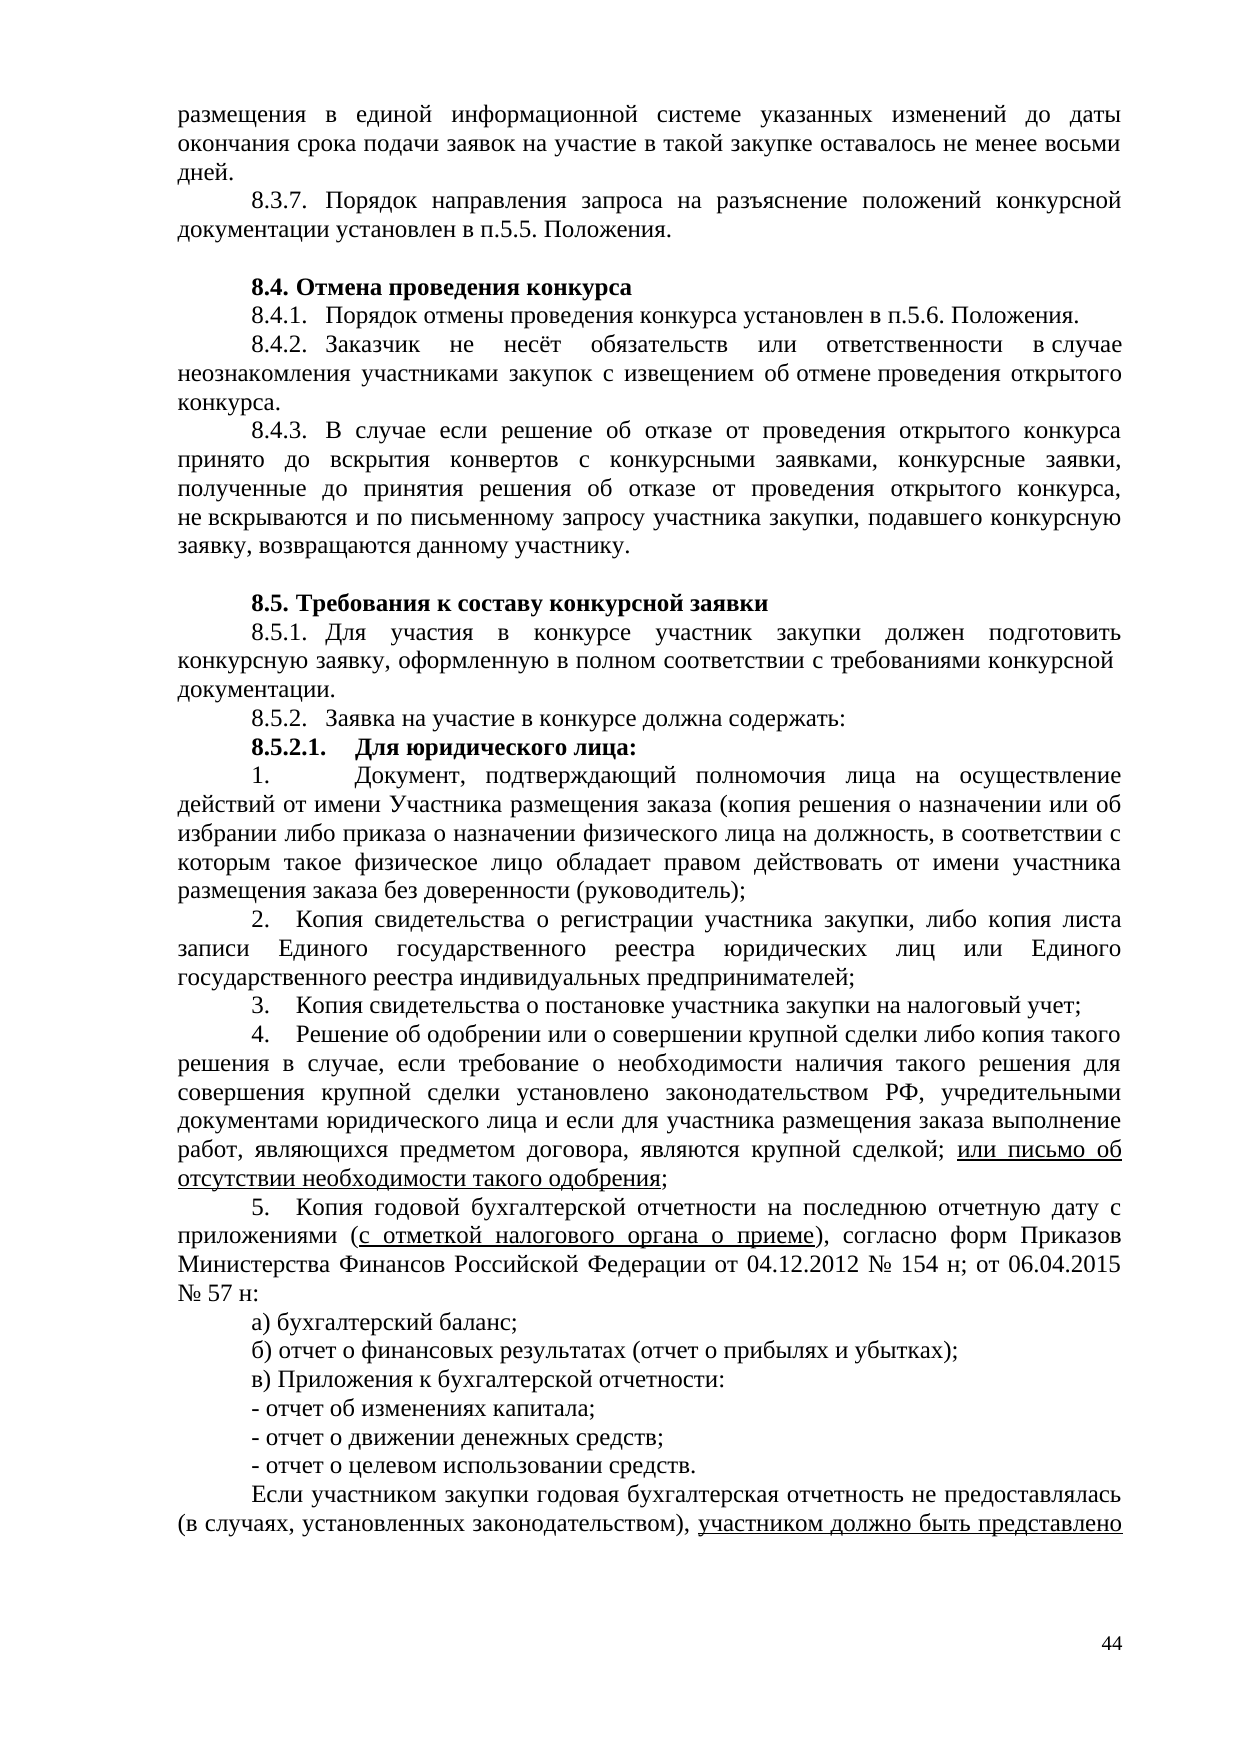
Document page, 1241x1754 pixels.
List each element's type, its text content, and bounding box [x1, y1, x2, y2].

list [177, 1479, 1122, 1537]
list - отчет о целевом использовании средств. [177, 1450, 1122, 1479]
list в) Приложения к бухгалтерской отчетности: [177, 1364, 1122, 1393]
list Копия годовой бухгалтерской отчетности на последнюю отчетную дату с приложениями (с отметкой налогового органа о приеме), согласно форм Приказов Министерства Финансов Российской Федерации от 04.12.2012 № 154 н; от 06.04.2015 № 57 н: [177, 1192, 1122, 1307]
list Порядок отмены проведения конкурса установлен в п.5.6. Положения. [177, 300, 1122, 329]
list Отмена проведения конкурса [177, 272, 1122, 300]
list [177, 99, 1122, 185]
list Решение об одобрении или о совершении крупной сделки либо копия такого решения в случае, если требование о необходимости наличия такого решения для совершения крупной сделки установлено законодательством РФ, учредительными документами юридического лица и если для участника размещения заказа выполнение работ, являющихся предметом договора, являются крупной сделкой; или письмо об отсутствии необходимости такого одобрения; [177, 1019, 1122, 1192]
list Для юридического лица: [177, 732, 1122, 760]
list Заявка на участие в конкурсе должна содержать: [177, 703, 1122, 732]
list - отчет о движении денежных средств; [177, 1422, 1122, 1450]
list Порядок направления запроса на разъяснение положений конкурсной документации установлен в п.5.5. Положения. [177, 185, 1122, 243]
list Заказчик не несёт обязательств или ответственности в случае неознакомления участниками закупок с извещением об отмене проведения открытого конкурса. [177, 329, 1122, 415]
list а) бухгалтерский баланс; [177, 1307, 1122, 1335]
list Для участия в конкурсе участник закупки должен подготовить конкурсную заявку, оформленную в полном соответствии с требованиями конкурсной документации. [177, 617, 1122, 703]
list Документ, подтверждающий полномочия лица на осуществление действий от имени Участника размещения заказа (копия решения о назначении или об избрании либо приказа о назначении физического лица на должность, в соответствии с которым такое физическое лицо обладает правом действовать от имени участника размещения заказа без доверенности (руководитель); [177, 760, 1122, 904]
list Копия свидетельства о постановке участника закупки на налоговый учет; [177, 990, 1122, 1019]
list Требования к составу конкурсной заявки [177, 588, 1122, 617]
list - отчет об изменениях капитала; [177, 1393, 1122, 1422]
list В случае если решение об отказе от проведения открытого конкурса принято до вскрытия конвертов с конкурсными заявками, конкурсные заявки, полученные до принятия решения об отказе от проведения открытого конкурса, не вскрываются и по письменному запросу участника закупки, подавшего конкурсную заявку, возвращаются данному участнику. [177, 415, 1122, 559]
list б) отчет о финансовых результатах (отчет о прибылях и убытках); [177, 1335, 1122, 1364]
list Копия свидетельства о регистрации участника закупки, либо копия листа записи Единого государственного реестра юридических лиц или Единого государственного реестра индивидуальных предпринимателей; [177, 904, 1122, 990]
